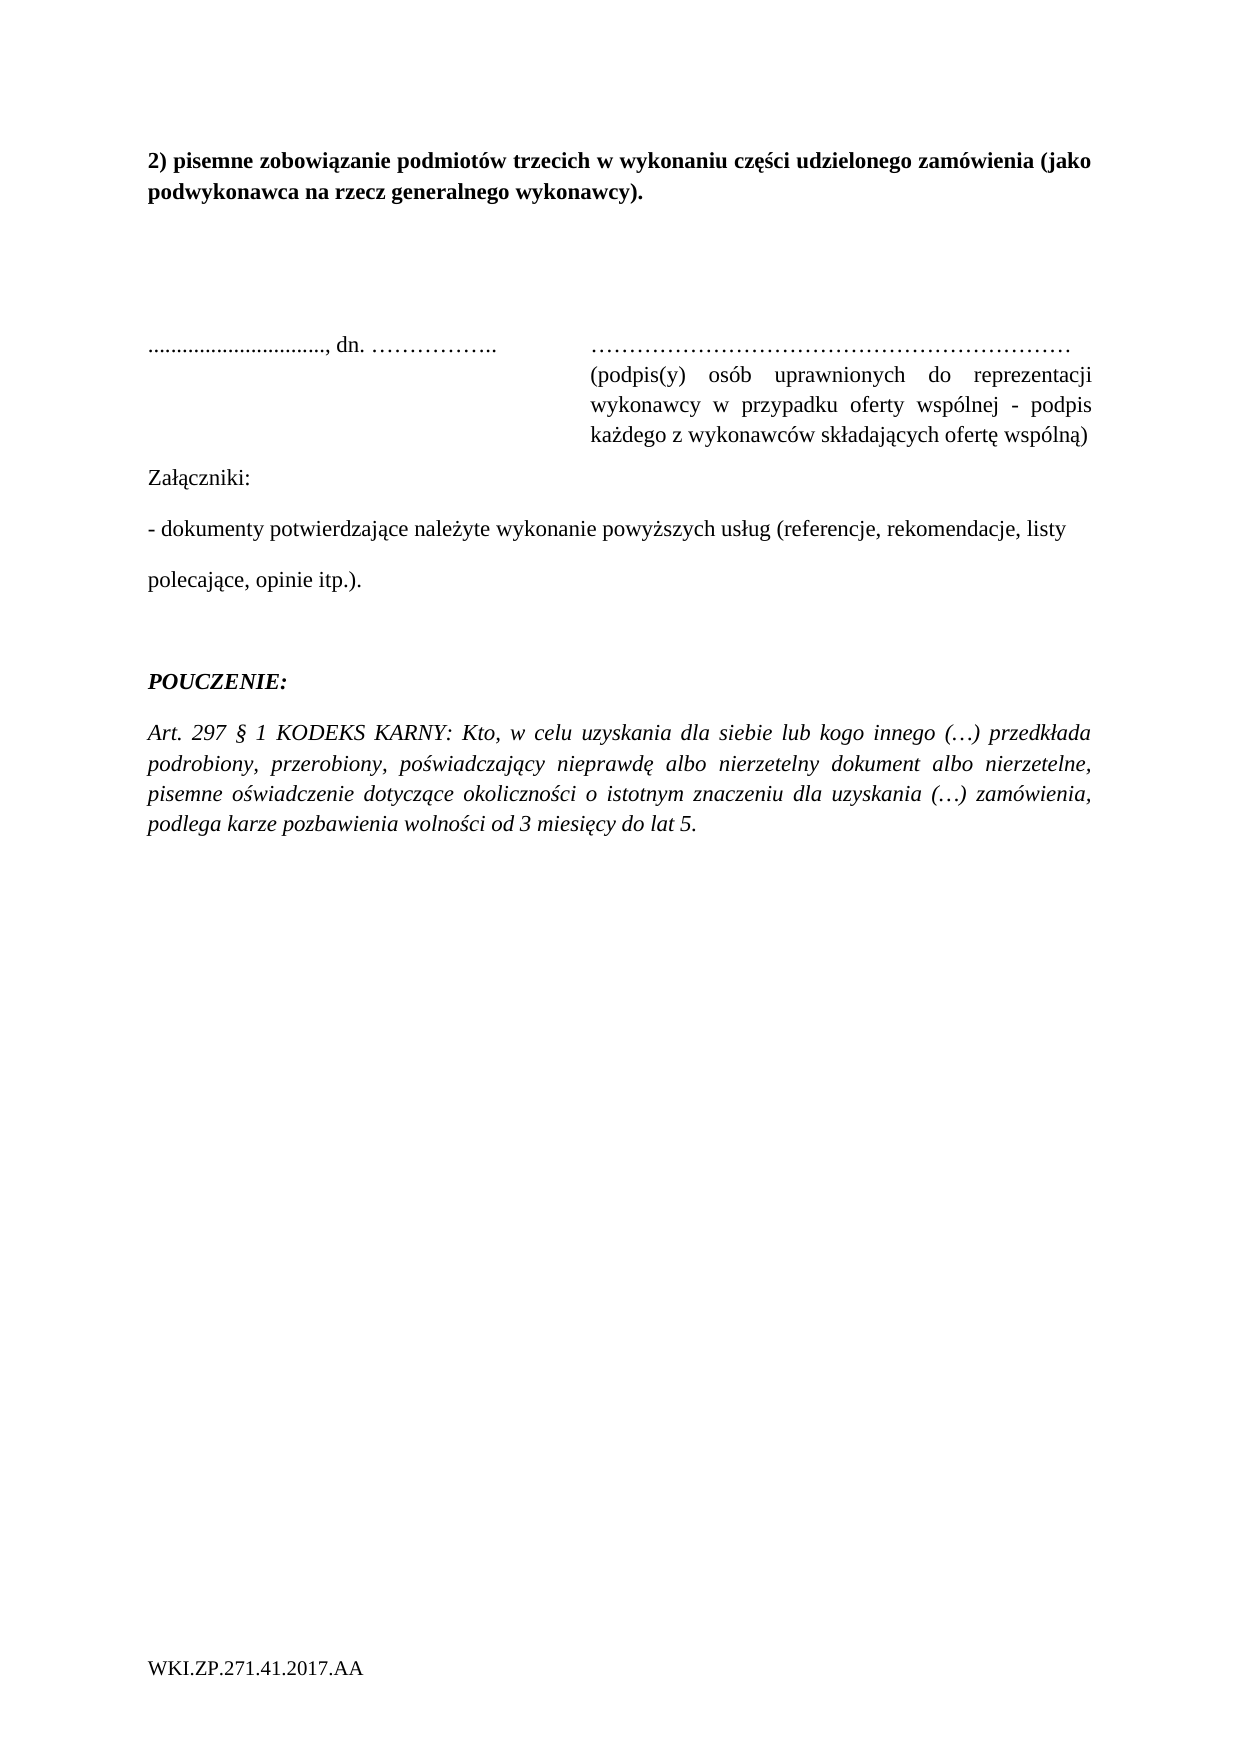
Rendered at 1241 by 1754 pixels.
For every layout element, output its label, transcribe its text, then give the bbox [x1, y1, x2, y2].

text POUCZENIE: [148, 668, 1093, 695]
text - dokumenty potwierdzające należyte wykonanie powyższych usług (referencje, rekomendacje, listy [148, 515, 1093, 542]
text 2) pisemne zobowiązanie podmiotów trzecich w wykonaniu części udzielonego zamówienia (jako podwykonawca na rzecz generalnego wykonawcy). [148, 148, 1093, 204]
text (podpis(y) osób uprawnionych do reprezentacji wykonawcy w przypadku oferty wspólnej - podpis każdego z wykonawców składających ofertę wspólną) [590, 361, 1093, 448]
text polecające, opinie itp.). [148, 566, 1093, 593]
text Art. 297 § 1 KODEKS KARNY: Kto, w celu uzyskania dla siebie lub kogo innego (…) przedkłada podrobiony, przerobiony, poświadczający nieprawdę albo nierzetelny dokument albo nierzetelne, pisemne oświadczenie dotyczące okoliczności o istotnym znaczeniu dla uzyskania (…) zamówienia, podlega karze pozbawienia wolności od 3 miesięcy do lat 5. [148, 719, 1093, 836]
text ..............................., dn. …………….. ……………………………………………………… [148, 331, 1093, 357]
text Załączniki: [148, 464, 1093, 491]
